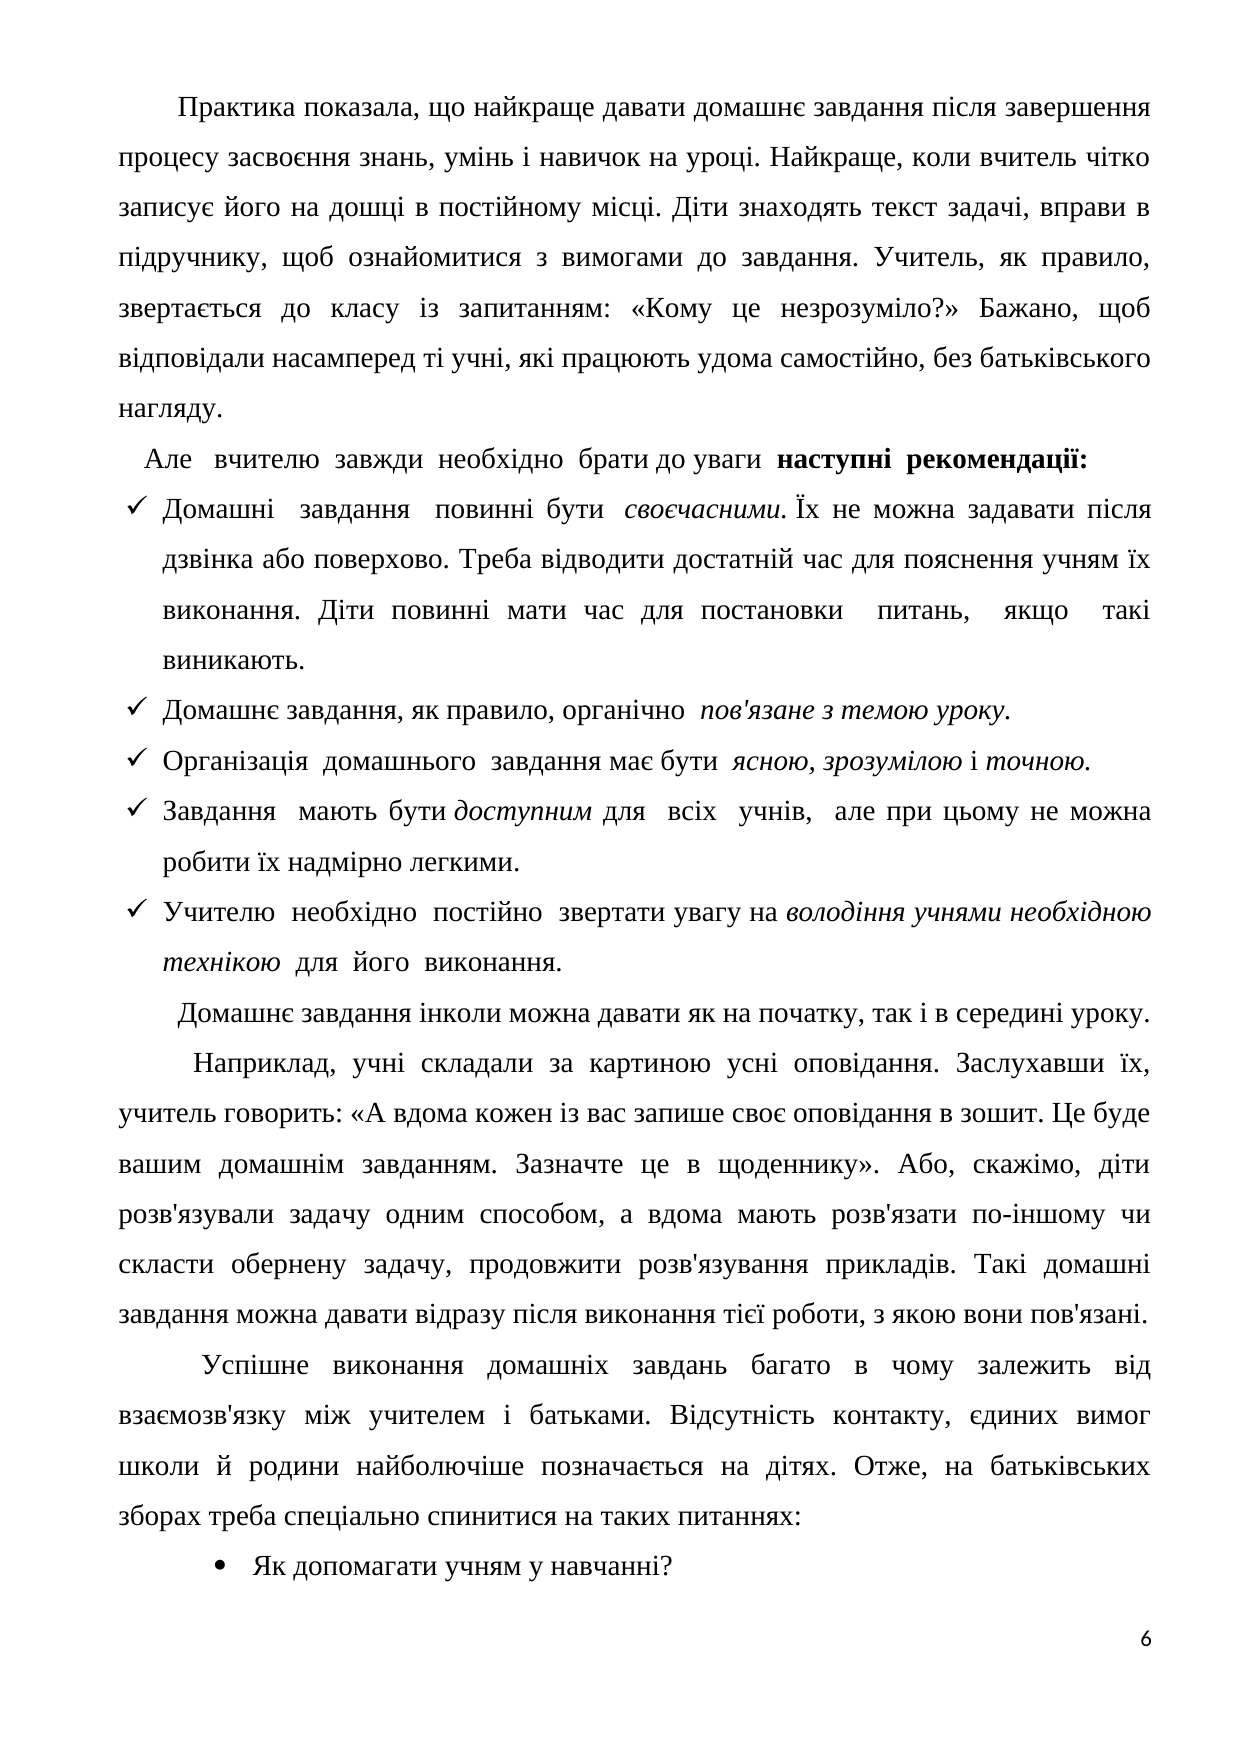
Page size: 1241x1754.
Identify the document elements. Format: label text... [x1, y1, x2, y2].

text Практика показала, що найкраще давати домашнє завдання після завершення процесу засвоєння знань, умінь і навичок на уроці. Найкраще, коли вчитель чітко записує його на дошці в постійному місці. Діти знаходять текст задачі, вправи в підручнику, щоб ознайомитися з вимогами до завдання. Учитель, як правило, звертається до класу із запитанням: «Кому це незрозуміло?» Бажано, щоб відповідали насамперед ті учні, які працюють удома самостійно, без батьківського нагляду. [118, 89, 1152, 424]
list Домашнє завдання, як правило, органічно пов'язане з темою уроку. [125, 692, 1152, 726]
list Завдання мають бути доступним для всіх учнів, але при цьому не можна робити їх надмірно легкими. [125, 793, 1152, 877]
text Домашнє завдання інколи можна давати як на початку, так і в середині уроку. [118, 995, 1152, 1028]
list Організація домашнього завдання має бути ясною, зрозумілою і точною. [125, 743, 1152, 777]
text Наприклад, учні складали за картиною усні оповідання. Заслухавши їх, учитель говорить: «А вдома кожен із вас запише своє оповідання в зошит. Це буде вашим домашнім завданням. Зазначте це в щоденнику». Або, скажімо, діти розв'язували задачу одним способом, а вдома мають розв'язати по-іншому чи скласти обернену задачу, продовжити розв'язування прикладів. Такі домашні завдання можна давати відразу після виконання тієї роботи, з якою вони пов'язані. [118, 1045, 1152, 1330]
text Успішне виконання домашніх завдань багато в чому залежить від взаємозв'язку між учителем і батьками. Відсутність контакту, єдиних вимог школи й родини найболючіше позначається на дітях. Отже, на батьківських зборах треба спеціально спинитися на таких питаннях: [118, 1347, 1152, 1531]
text Але вчителю завжди необхідно брати до уваги наступні рекомендації: [118, 441, 1152, 474]
list Як допомагати учням у навчанні? [215, 1548, 1152, 1582]
list Учителю необхідно постійно звертати увагу на володіння учнями необхідною технікою для його виконання. [125, 894, 1152, 978]
list Домашні завдання повинні бути своєчасними. Їх не можна задавати після дзвінка або поверхово. Треба відводити достатній час для пояснення учням їх виконання. Діти повинні мати час для постановки питань, якщо такі виникають. [125, 491, 1152, 676]
